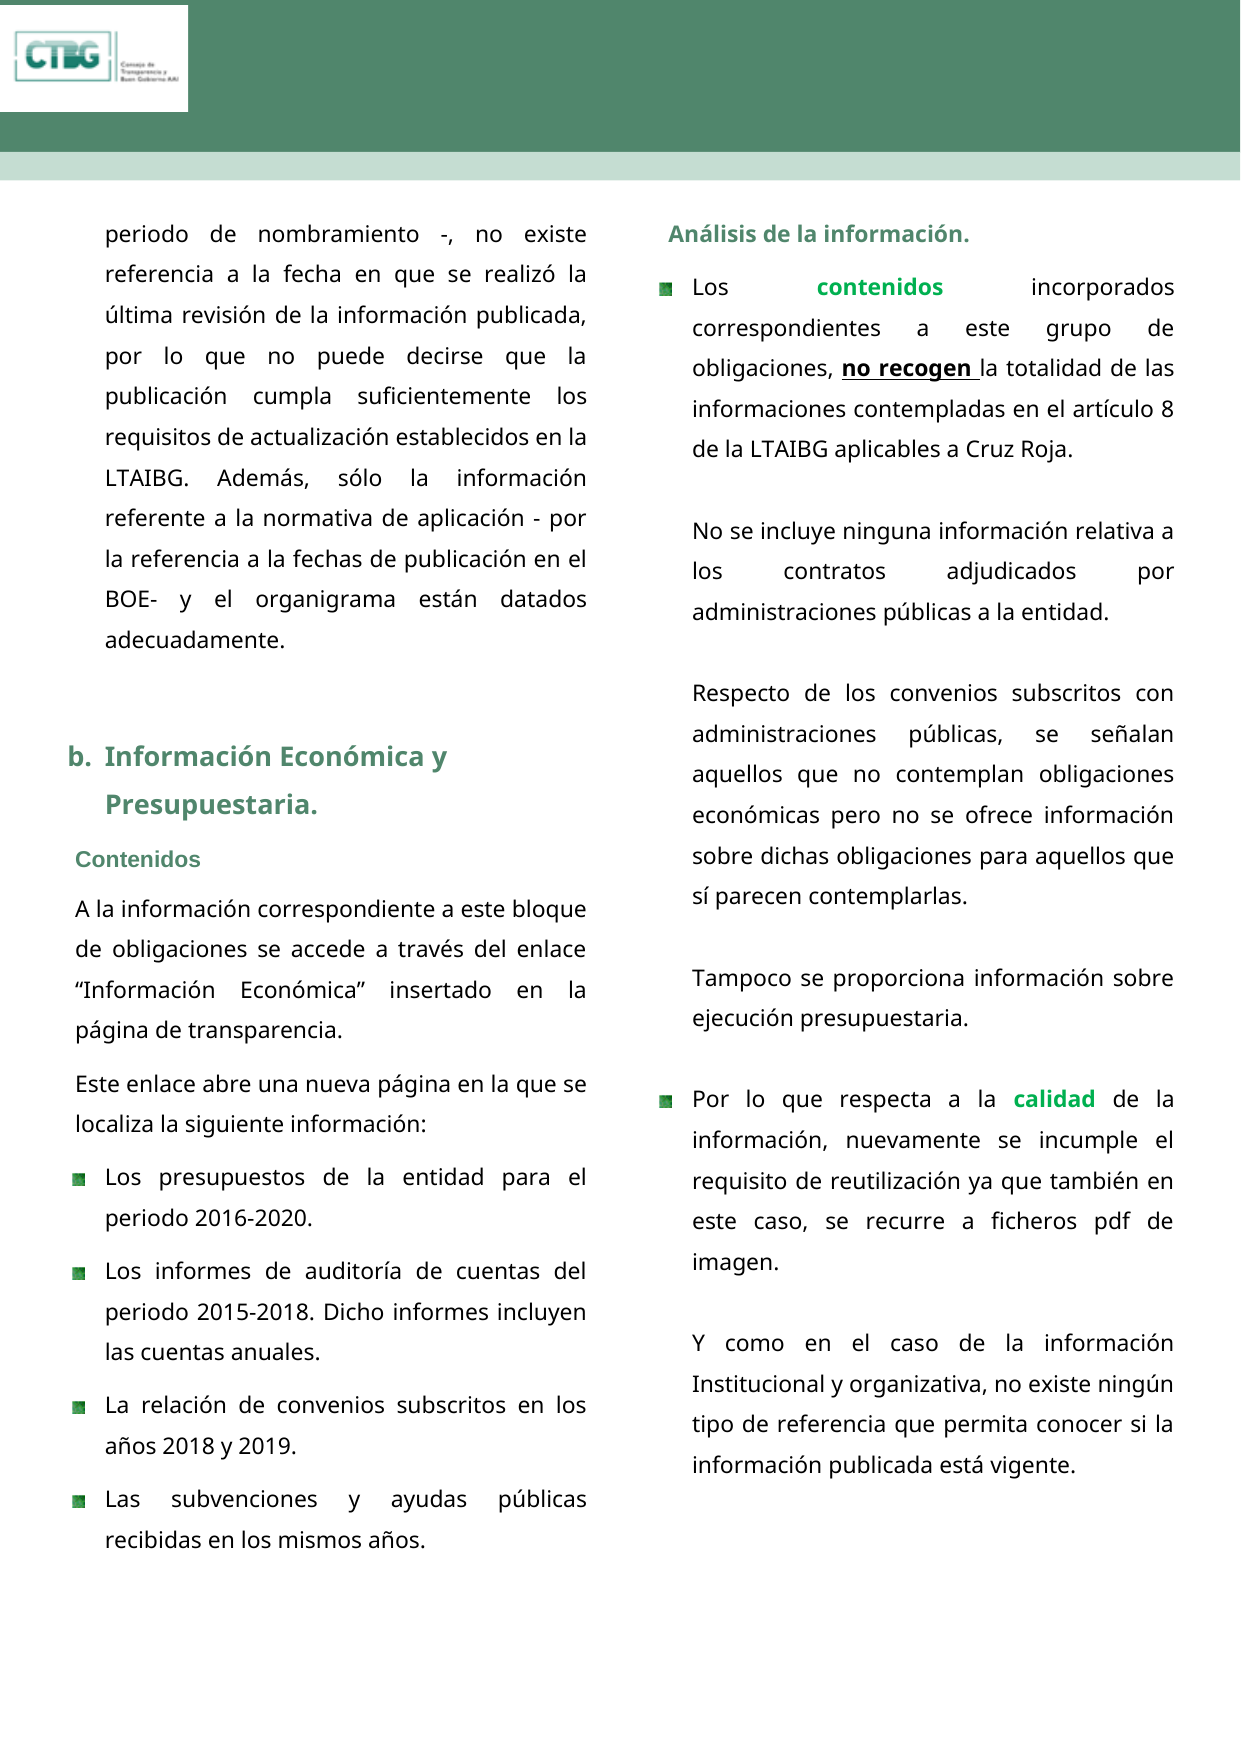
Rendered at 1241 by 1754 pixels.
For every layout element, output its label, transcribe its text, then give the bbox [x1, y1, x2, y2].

picture [68, 1397, 85, 1414]
subtitle Información Económica y Presupuestaria. [67, 738, 587, 822]
list No se incluye ninguna información relativa a los contratos adjudicados por administraciones públicas a la entidad. [692, 515, 1174, 627]
picture [68, 1169, 85, 1186]
list La relación de convenios subscritos en los años 2018 y 2019. [67, 1389, 587, 1461]
picture [68, 1263, 85, 1280]
text Este enlace abre una nueva página en la que se localiza la siguiente información: [75, 1068, 587, 1139]
picture [655, 278, 672, 296]
list Respecto de los convenios subscritos con administraciones públicas, se señalan aquellos que no contemplan obligaciones económicas pero no se ofrece información sobre dichas obligaciones para aquellos que sí parecen contemplarlas. [692, 677, 1174, 912]
text A la información correspondiente a este bloque de obligaciones se accede a través del enlace “Información Económica” insertado en la página de transparencia. [75, 893, 587, 1046]
picture [655, 1091, 672, 1108]
list Los contenidos incorporados correspondientes a este grupo de obligaciones, no recogen la totalidad de las informaciones contempladas en el artículo 8 de la LTAIBG aplicables a Cruz Roja. [654, 271, 1174, 465]
subtitle Análisis de la información. [662, 181, 1174, 249]
picture [68, 1491, 85, 1508]
list Tampoco se proporciona información sobre ejecución presupuestaria. [692, 962, 1174, 1033]
list Y como en el caso de la información Institucional y organizativa, no existe ningún tipo de referencia que permita conocer si la información publicada está vigente. [692, 1327, 1174, 1480]
subtitle Contenidos [75, 846, 587, 872]
list Los informes de auditoría de cuentas del periodo 2015-2018. Dicho informes incluyen las cuentas anuales. [67, 1255, 587, 1368]
list Las subvenciones y ayudas públicas recibidas en los mismos años. [67, 1483, 587, 1555]
list Los presupuestos de la entidad para el periodo 2016-2020. [67, 1161, 587, 1233]
list Por lo que respecta a la calidad de la información, nuevamente se incumple el requisito de reutilización ya que también en este caso, se recurre a ficheros pdf de imagen. [654, 1083, 1174, 1277]
